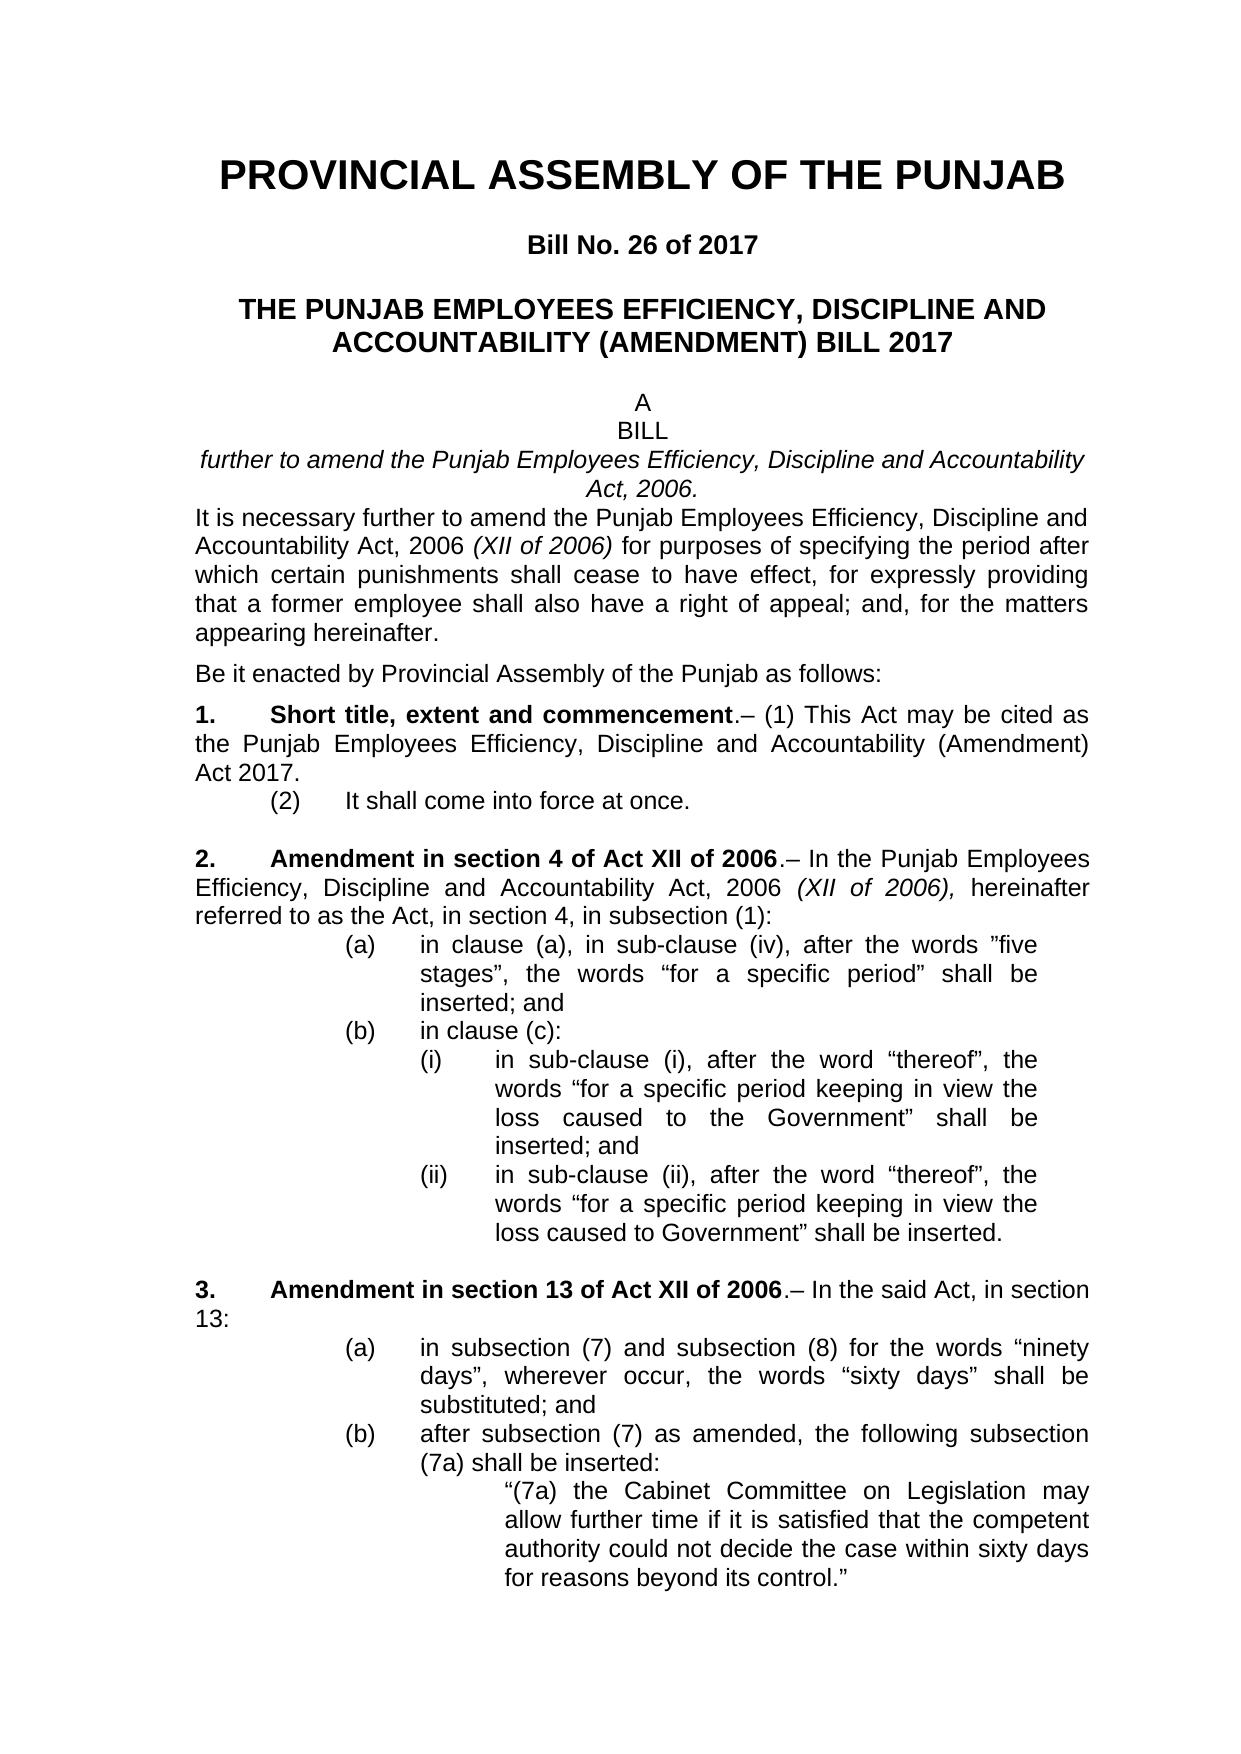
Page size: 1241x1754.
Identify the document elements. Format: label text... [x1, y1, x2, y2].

list (ii) in sub-clause (ii), after the word “thereof”, the words “for a specific period keeping in view the loss caused to Government” shall be inserted. [420, 1160, 1039, 1246]
text Bill No. 26 of 2017 [195, 229, 1090, 260]
text A [195, 387, 1090, 416]
text It is necessary further to amend the Punjab Employees Efficiency, Discipline and Accountability Act, 2006 (XII of 2006) for purposes of specifying the period after which certain punishments shall cease to have effect, for expressly providing that a former employee shall also have a right of appeal; and, for the matters appearing hereinafter. [195, 502, 1090, 646]
text (a) in subsection (7) and subsection (8) for the words “ninety days”, wherever occur, the words “sixty days” shall be substituted; and [345, 1332, 1090, 1419]
list 3. Amendment in section 13 of Act XII of 2006.– In the said Act, in section 13: [195, 1275, 1090, 1332]
text further to amend the Punjab Employees Efficiency, Discipline and Accountability Act, 2006. [195, 445, 1090, 502]
text bILL [195, 416, 1090, 445]
list 1. Short title, extent and commencement.– (1) This Act may be cited as the Punjab Employees Efficiency, Discipline and Accountability (Amendment) Act 2017. [195, 700, 1090, 786]
list (b) in clause (c): [345, 1016, 1039, 1045]
list 2. Amendment in section 4 of Act XII of 2006.– In the Punjab Employees Efficiency, Discipline and Accountability Act, 2006 (XII of 2006), hereinafter referred to as the Act, in section 4, in subsection (1): [195, 844, 1090, 930]
list (a) in clause (a), in sub-clause (iv), after the words ”five stages”, the words “for a specific period” shall be inserted; and [345, 930, 1039, 1016]
text THE PUNJAB EMPLOYEES EFFICIENCY, DISCIPLINE AND ACCOUNTABILITY (AMENDMENT) BILL 2017 [195, 292, 1090, 359]
text Be it enacted by Provincial Assembly of the Punjab as follows: [195, 659, 1090, 687]
text (b) after subsection (7) as amended, the following subsection (7a) shall be inserted: [345, 1419, 1090, 1476]
list (2) It shall come into force at once. [270, 786, 1090, 815]
list (i) in sub-clause (i), after the word “thereof”, the words “for a specific period keeping in view the loss caused to the Government” shall be inserted; and [420, 1045, 1039, 1160]
text “(7a) the Cabinet Committee on Legislation may allow further time if it is satisfied that the competent authority could not decide the case within sixty days for reasons beyond its control.” [429, 1476, 1090, 1591]
text PROVINCIAL ASSEMBLY OF THE PUNJAB [195, 150, 1090, 198]
